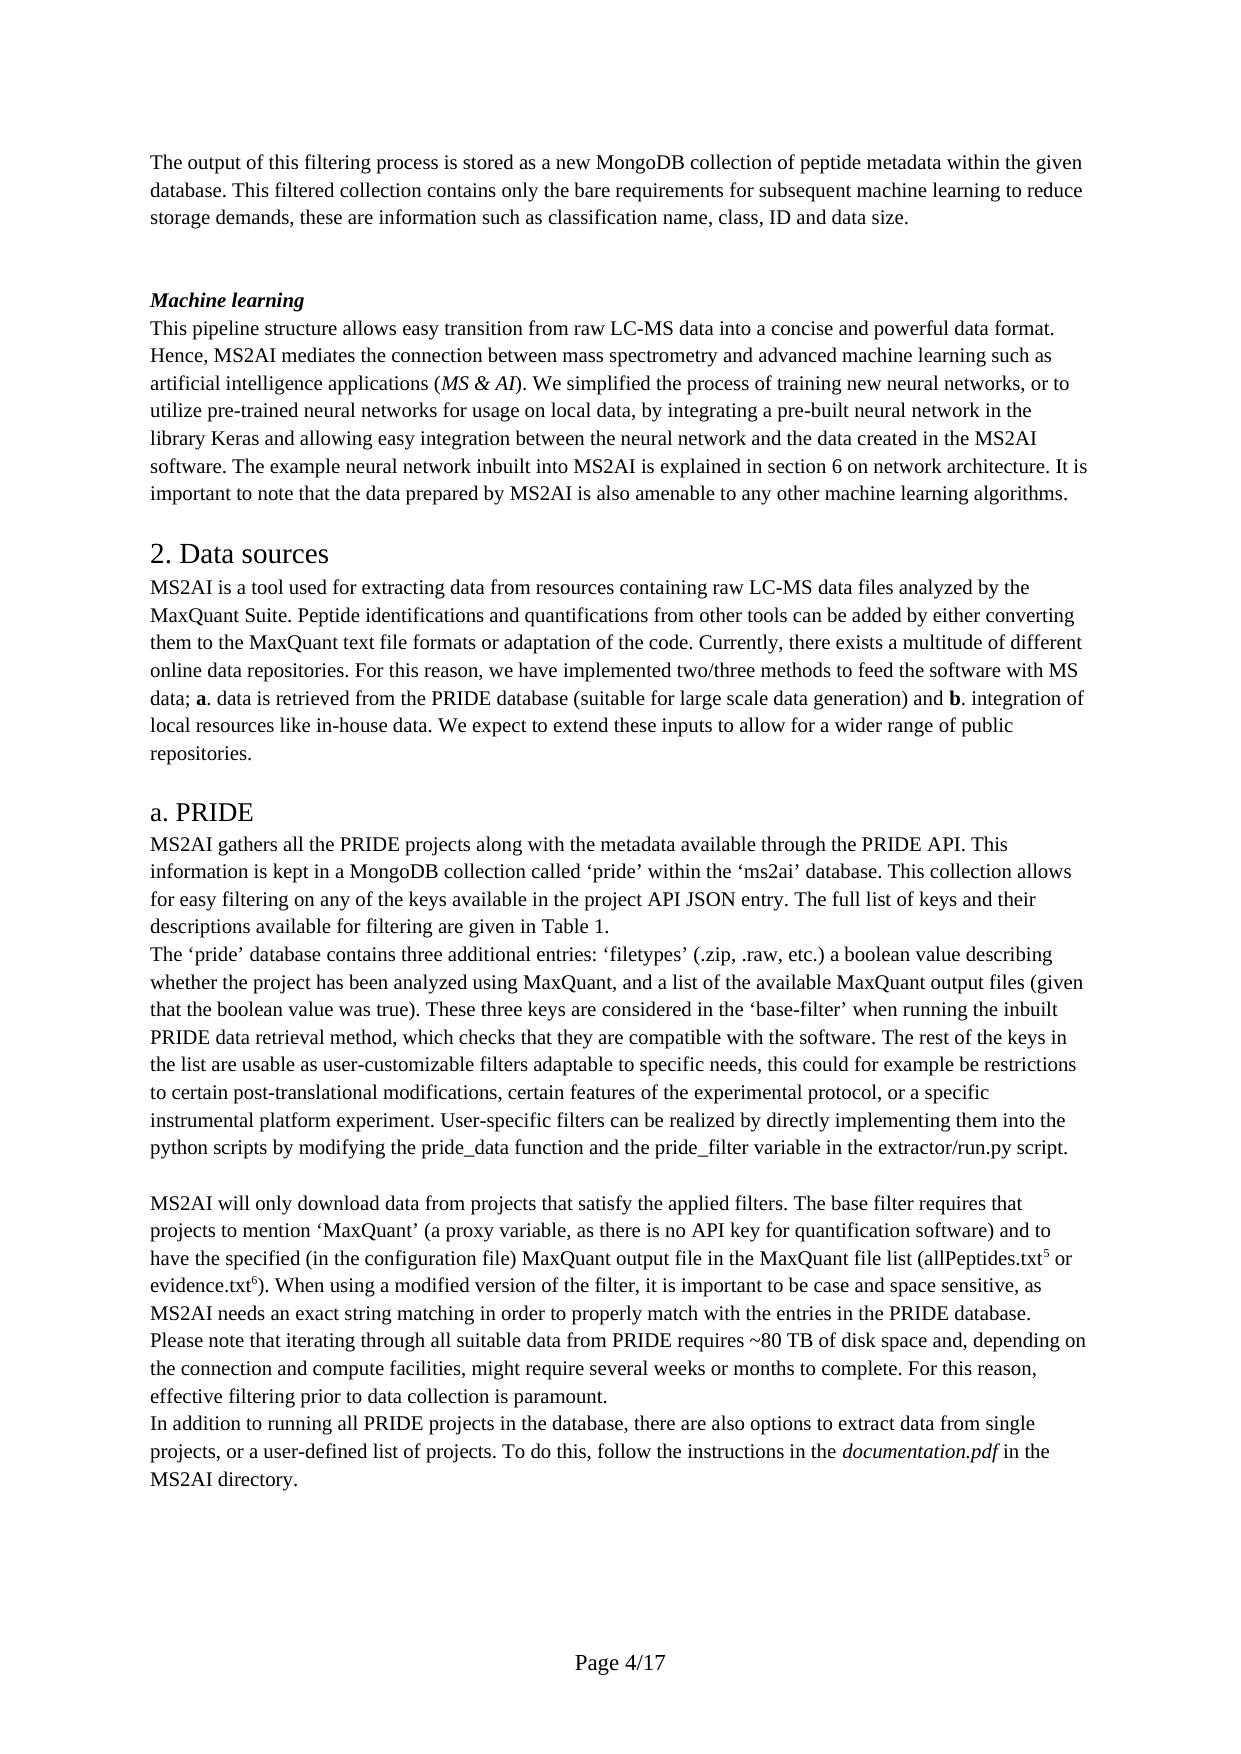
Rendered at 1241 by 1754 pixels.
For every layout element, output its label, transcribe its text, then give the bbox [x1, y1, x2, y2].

text Please note that iterating through all suitable data from PRIDE requires ~80 TB of disk space and, depending on the connection and compute facilities, might require several weeks or months to complete. For this reason, effective filtering prior to data collection is paramount. [150, 1328, 1090, 1408]
subtitle a. PRIDE [150, 796, 1090, 827]
text In addition to running all PRIDE projects in the database, there are also options to extract data from single projects, or a user-defined list of projects. To do this, follow the instructions in the documentation.pdf in the MS2AI directory. [150, 1411, 1090, 1491]
text Machine learning [150, 288, 1090, 312]
text MS2AI is a tool used for extracting data from resources containing raw LC-MS data files analyzed by the MaxQuant Suite. Peptide identifications and quantifications from other tools can be added by either converting them to the MaxQuant text file formats or adaptation of the code. Currently, there exists a multitude of different online data repositories. For this reason, we have implemented two/three methods to feed the software with MS data; a. data is retrieved from the PRIDE database (suitable for large scale data generation) and b. integration of local resources like in-house data. We expect to extend these inputs to allow for a wider range of public repositories. [150, 575, 1090, 765]
text The output of this filtering process is stored as a new MongoDB collection of peptide metadata within the given database. This filtered collection contains only the bare requirements for subsequent machine learning to reduce storage demands, these are information such as classification name, class, ID and data size. [150, 150, 1090, 229]
text MS2AI gathers all the PRIDE projects along with the metadata available through the PRIDE API. This information is kept in a MongoDB collection called ‘pride’ within the ‘ms2ai’ database. This collection allows for easy filtering on any of the keys available in the project API JSON entry. The full list of keys and their descriptions available for filtering are given in Table 1. The ‘pride’ database contains three additional entries: ‘filetypes’ (.zip, .raw, etc.) a boolean value describing whether the project has been analyzed using MaxQuant, and a list of the available MaxQuant output files (given that the boolean value was true). These three keys are considered in the ‘base-filter’ when running the inbuilt PRIDE data retrieval method, which checks that they are compatible with the software. The rest of the keys in the list are usable as user-customizable filters adaptable to specific needs, this could for example be restrictions to certain post-translational modifications, certain features of the experimental protocol, or a specific instrumental platform experiment. User-specific filters can be realized by directly implementing them into the python scripts by modifying the pride_data function and the pride_filter variable in the extractor/run.py script. [150, 832, 1090, 1159]
text MS2AI will only download data from projects that satisfy the applied filters. The base filter requires that projects to mention ‘MaxQuant’ (a proxy variable, as there is no API key for quantification software) and to have the specified (in the configuration file) MaxQuant output file in the MaxQuant file list (allPeptides.txt5 or evidence.txt6). When using a modified version of the filter, it is important to be case and space sensitive, as MS2AI needs an exact string matching in order to properly match with the entries in the PRIDE database. [150, 1190, 1090, 1325]
subtitle 2. Data sources [150, 536, 1090, 570]
text This pipeline structure allows easy transition from raw LC-MS data into a concise and powerful data format. Hence, MS2AI mediates the connection between mass spectrometry and advanced machine learning such as artificial intelligence applications (MS & AI). We simplified the process of training new neural networks, or to utilize pre-trained neural networks for usage on local data, by integrating a pre-built neural network in the library Keras and allowing easy integration between the neural network and the data created in the MS2AI software. The example neural network inbuilt into MS2AI is explained in section 6 on network architecture. It is important to note that the data prepared by MS2AI is also amenable to any other machine learning algorithms. [150, 316, 1090, 505]
